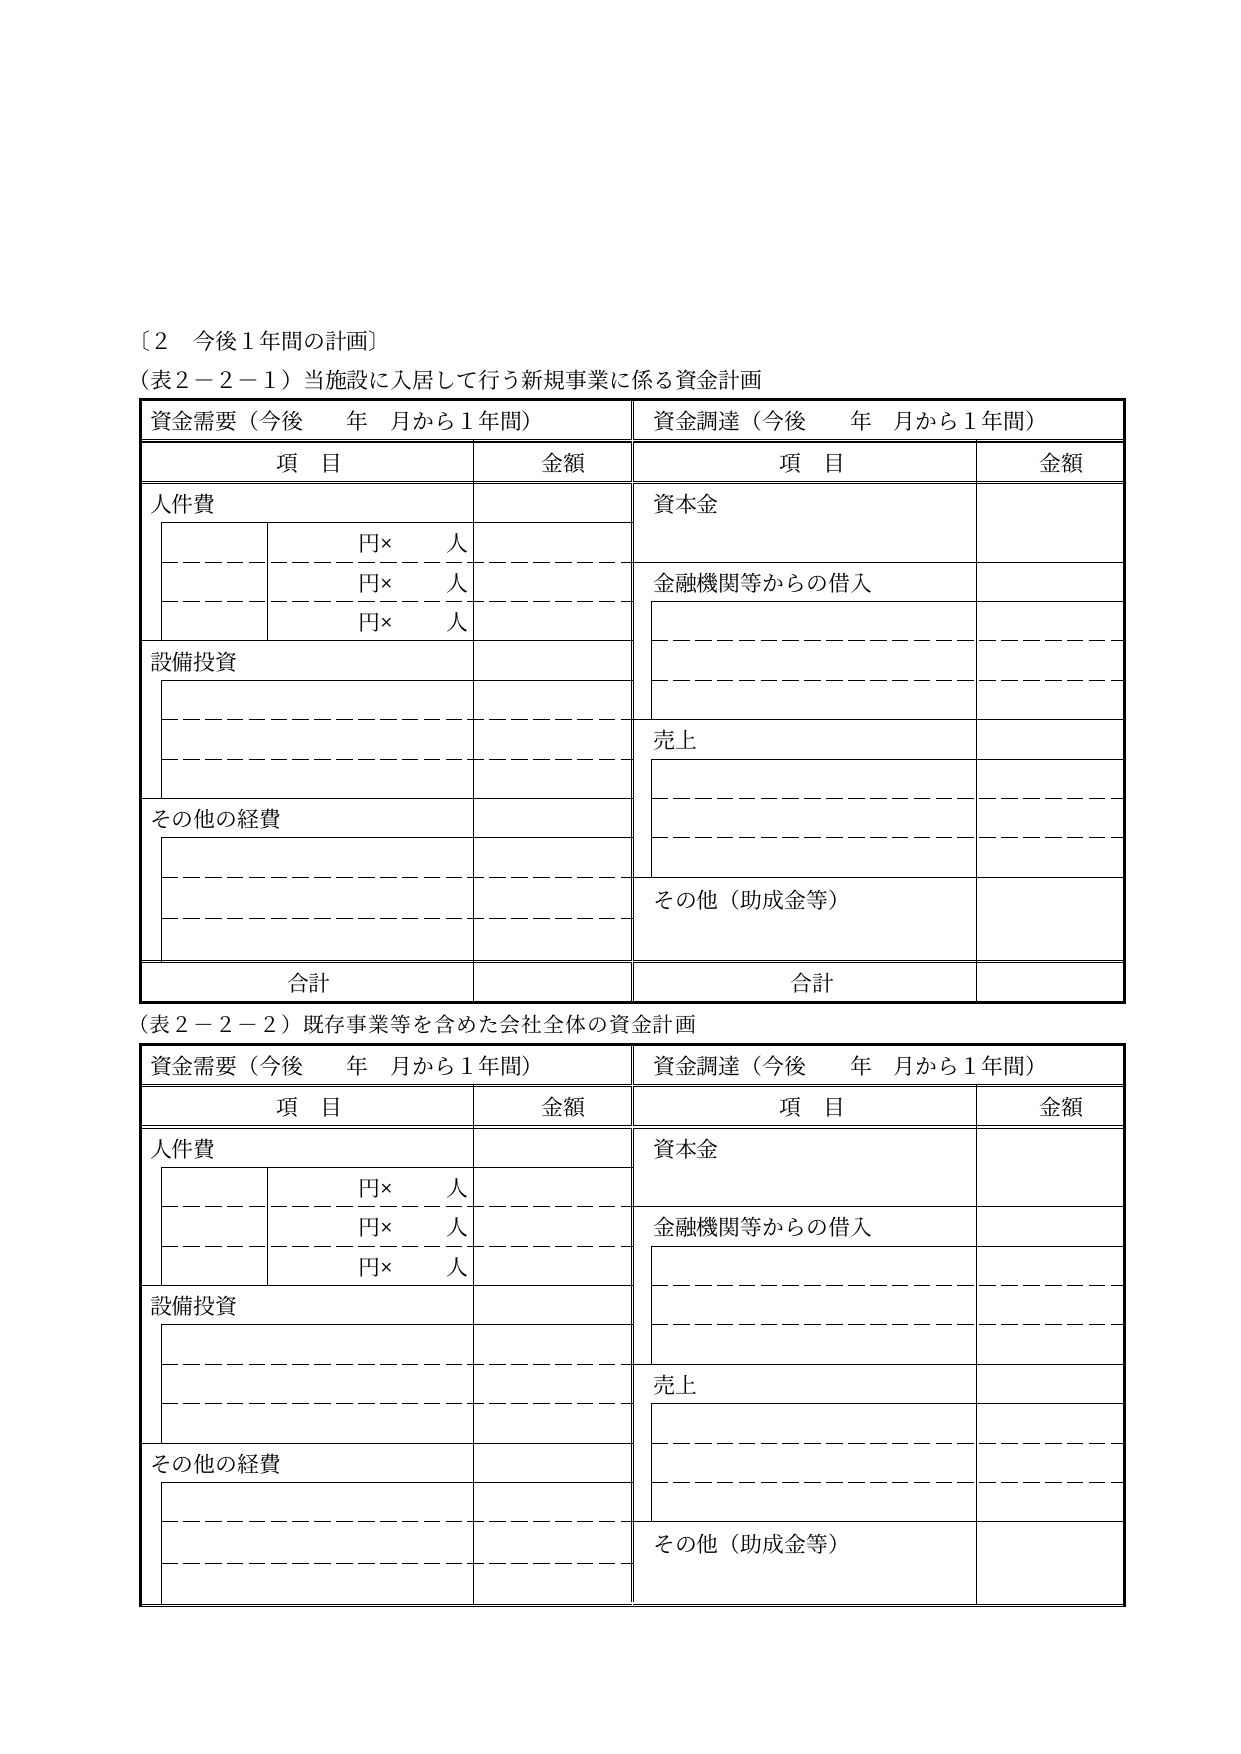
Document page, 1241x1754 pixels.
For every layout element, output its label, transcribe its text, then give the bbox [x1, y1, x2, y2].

table_cell [162, 1563, 473, 1604]
table_cell [474, 759, 631, 798]
table_cell 売上 [634, 1365, 976, 1403]
table_cell [474, 838, 631, 877]
table_cell [162, 601, 267, 640]
table_cell [162, 1403, 473, 1442]
table_cell [977, 680, 1123, 719]
table_cell 人件費 [142, 1129, 473, 1167]
table_cell 円× 人 [268, 1246, 473, 1285]
text 〔２ 今後１年間の計画〕 [128, 321, 1112, 359]
table_cell [162, 681, 473, 719]
table_cell [162, 719, 473, 758]
table_cell [977, 484, 1123, 562]
table_cell [977, 602, 1123, 640]
table_cell [474, 918, 631, 959]
table_cell [652, 1443, 976, 1482]
table_cell [977, 837, 1123, 877]
table_cell [474, 1246, 631, 1285]
table_cell [162, 759, 473, 798]
table_cell [977, 963, 1123, 1001]
table_cell [652, 640, 976, 680]
table_cell [162, 1364, 473, 1403]
table_cell 円× 人 [268, 523, 473, 562]
table_cell [474, 1325, 631, 1364]
table_cell 設備投資 [142, 1286, 473, 1324]
table_cell [142, 1482, 161, 1604]
table_cell [634, 1246, 651, 1364]
table_header 資金需要（今後 年 月から１年間） [142, 401, 631, 439]
table_cell [977, 1324, 1123, 1364]
table_cell 金額 [977, 1087, 1123, 1125]
table_cell [474, 719, 631, 758]
table_cell [474, 641, 631, 680]
table_cell [977, 1404, 1123, 1442]
table_cell [162, 1206, 267, 1246]
table_cell [162, 838, 473, 877]
table_header 資金調達（今後 年 月から１年間） [634, 1046, 1123, 1084]
table_cell [977, 760, 1123, 798]
table_cell [142, 1324, 161, 1442]
table_cell [474, 1364, 631, 1403]
table_cell 金額 [474, 1087, 631, 1125]
table_cell [474, 1168, 631, 1206]
table_cell [474, 562, 631, 601]
table_cell [977, 1443, 1123, 1482]
table_cell 設備投資 [142, 641, 473, 680]
table_cell [474, 1206, 631, 1246]
table_cell [652, 1285, 976, 1324]
table_header 資金調達（今後 年 月から１年間） [634, 401, 1123, 439]
table_cell [162, 1483, 473, 1521]
table_cell [474, 681, 631, 719]
table_cell 金融機関等からの借入 [634, 563, 976, 601]
table_cell [162, 523, 267, 562]
table_cell 円× 人 [268, 1206, 473, 1246]
table_cell 項 目 [142, 1087, 473, 1125]
table_cell [162, 918, 473, 959]
table_cell [652, 680, 976, 719]
table_cell 資本金 [634, 1129, 976, 1206]
table_cell [474, 484, 631, 522]
table_cell 項 目 [634, 1087, 976, 1125]
table_cell [142, 680, 161, 798]
table_cell [977, 1247, 1123, 1285]
table_cell [652, 1247, 976, 1285]
table_cell [474, 1286, 631, 1324]
table_cell [977, 640, 1123, 680]
table_cell [634, 1403, 651, 1521]
table_cell その他の経費 [142, 799, 473, 837]
text （表２－２－１）当施設に入居して行う新規事業に係る資金計画 [128, 359, 1112, 398]
table_cell [977, 1365, 1123, 1403]
table_cell [474, 1521, 631, 1563]
table_cell [977, 1207, 1123, 1246]
table_cell [162, 1325, 473, 1364]
table_cell [977, 563, 1123, 601]
table_cell [474, 1483, 631, 1521]
table_cell [652, 760, 976, 798]
table_cell [977, 1482, 1123, 1521]
table_cell [474, 1403, 631, 1442]
table_cell 項 目 [142, 443, 473, 481]
table_cell 円× 人 [268, 1168, 473, 1206]
table_cell 円× 人 [268, 562, 473, 601]
table_cell 金融機関等からの借入 [634, 1207, 976, 1246]
table_cell [652, 1482, 976, 1521]
table_cell [977, 1522, 1123, 1604]
table_cell 資本金 [634, 484, 976, 562]
table_cell [162, 1521, 473, 1563]
table_cell [977, 1285, 1123, 1324]
table_cell [652, 798, 976, 837]
table_cell 金額 [977, 443, 1123, 481]
table_cell [977, 878, 1123, 959]
table_cell [142, 1167, 161, 1285]
table_cell 項 目 [634, 443, 976, 481]
table_cell 円× 人 [268, 601, 473, 640]
table_cell 金額 [474, 443, 631, 481]
table_cell [474, 877, 631, 918]
table_cell [474, 1129, 631, 1167]
table_cell [474, 799, 631, 837]
table_cell [142, 522, 161, 640]
table_cell [474, 963, 631, 1001]
text （表２－２－２）既存事業等を含めた会社全体の資金計画 [128, 1004, 1112, 1042]
table_cell 合計 [634, 963, 976, 1001]
table_cell 人件費 [142, 484, 473, 522]
table_cell [977, 720, 1123, 758]
table_cell [652, 602, 976, 640]
table_cell 売上 [634, 720, 976, 758]
table_cell [634, 759, 651, 877]
table_cell その他の経費 [142, 1444, 473, 1482]
table_cell [162, 877, 473, 918]
table_cell [977, 798, 1123, 837]
table_cell [474, 1563, 632, 1604]
table_cell [652, 1324, 976, 1364]
table_cell [162, 562, 267, 601]
table_header 資金需要（今後 年 月から１年間） [142, 1046, 631, 1084]
table_cell [474, 523, 631, 562]
table_cell [142, 837, 161, 959]
table_cell [474, 1444, 631, 1482]
table_cell 合計 [142, 963, 473, 1001]
table_cell [652, 837, 976, 877]
table_cell [977, 1129, 1123, 1206]
table_cell [652, 1404, 976, 1442]
table_cell [162, 1246, 267, 1285]
table_cell その他（助成金等） [634, 878, 976, 959]
table_cell その他（助成金等） [632, 1522, 976, 1604]
table_cell [634, 601, 651, 719]
table_cell [474, 601, 631, 640]
table_cell [162, 1168, 267, 1206]
